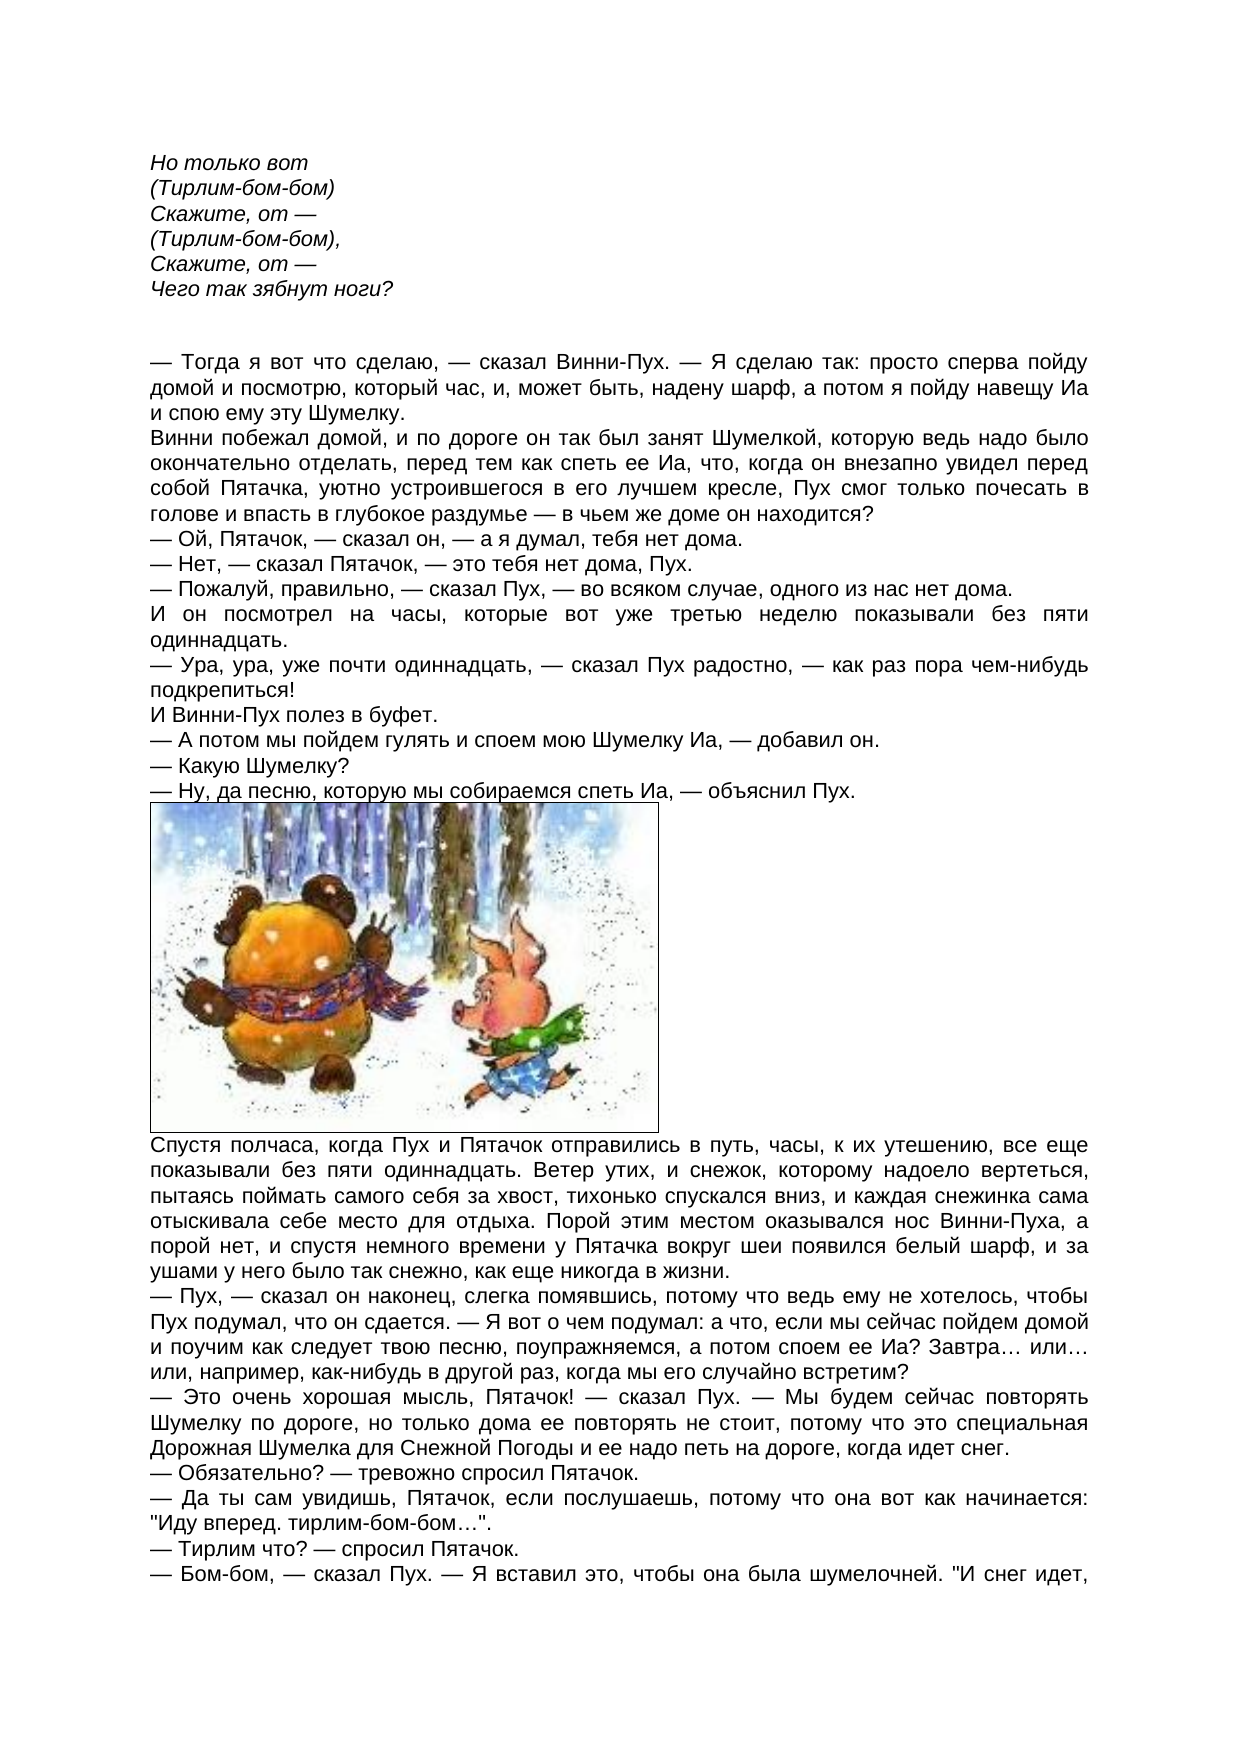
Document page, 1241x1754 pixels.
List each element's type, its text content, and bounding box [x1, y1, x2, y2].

text — Пожалуй, правильно, — сказал Пух, — во всяком случае, одного из нас нет дома. [150, 576, 1090, 601]
text — Ой, Пятачок, — сказал он, — а я думал, тебя нет дома. [150, 526, 1090, 551]
text — Тирлим что? — спросил Пятачок. [150, 1536, 1090, 1561]
text Но только вот [150, 150, 1090, 175]
text — А потом мы пойдем гулять и споем мою Шумелку Иа, — добавил он. [150, 727, 1090, 752]
text Винни побежал домой, и по дороге он так был занят Шумелкой, которую ведь надо было окончательно отделать, перед тем как спеть ее Иа, что, когда он внезапно увидел перед собой Пятачка, уютно устроившегося в его лучшем кресле, Пух смог только почесать в голове и впасть в глубокое раздумье — в чьем же доме он находится? [150, 425, 1090, 526]
picture [151, 803, 658, 1132]
text — Это очень хорошая мысль, Пятачок! — сказал Пух. — Мы будем сейчас повторять Шумелку по дороге, но только дома ее повторять не стоит, потому что это специальная Дорожная Шумелка для Снежной Погоды и ее надо петь на дороге, когда идет снег. [150, 1384, 1090, 1460]
text Чего так зябнут ноги? [150, 276, 1090, 301]
text — Пух, — сказал он наконец, слегка помявшись, потому что ведь ему не хотелось, чтобы Пух подумал, что он сдается. — Я вот о чем подумал: а что, если мы сейчас пойдем домой и поучим как следует твою песню, поупражняемся, а потом споем ее Иа? Завтра… или… или, например, как-нибудь в другой раз, когда мы его случайно встретим? [150, 1283, 1090, 1384]
text (Тирлим-бом-бом), [150, 226, 1090, 251]
text Спустя полчаса, когда Пух и Пятачок отправились в путь, часы, к их утешению, все еще показывали без пяти одиннадцать. Ветер утих, и снежок, которому надоело вертеться, пытаясь поймать самого себя за хвост, тихонько спускался вниз, и каждая снежинка сама отыскивала себе место для отдыха. Порой этим местом оказывался нос Винни-Пуха, а порой нет, и спустя немного времени у Пятачка вокруг шеи появился белый шарф, и за ушами у него было так снежно, как еще никогда в жизни. [150, 1132, 1090, 1283]
text И Винни-Пух полез в буфет. [150, 702, 1090, 727]
text — Тогда я вот что сделаю, — сказал Винни-Пух. — Я сделаю так: просто сперва пойду домой и посмотрю, который час, и, может быть, надену шарф, а потом я пойду навещу Иа и спою ему эту Шумелку. [150, 349, 1090, 425]
text И он посмотрел на часы, которые вот уже третью неделю показывали без пяти одиннадцать. [150, 601, 1090, 652]
text — Ну, да песню, которую мы собираемся спеть Иа, — объяснил Пух. [150, 778, 1090, 803]
text (Тирлим-бом-бом) [150, 175, 1090, 200]
text Скажите, от — [150, 251, 1090, 276]
text — Обязательно? — тревожно спросил Пятачок. [150, 1460, 1090, 1485]
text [150, 1561, 1090, 1586]
text — Нет, — сказал Пятачок, — это тебя нет дома, Пух. [150, 551, 1090, 576]
text — Ура, ура, уже почти одиннадцать, — сказал Пух радостно, — как раз пора чем-нибудь подкрепиться! [150, 652, 1090, 702]
text — Какую Шумелку? [150, 752, 1090, 778]
text Скажите, от — [150, 200, 1090, 226]
text — Да ты сам увидишь, Пятачок, если послушаешь, потому что она вот как начинается: "Иду вперед. тирлим-бом-бом…". [150, 1485, 1090, 1536]
